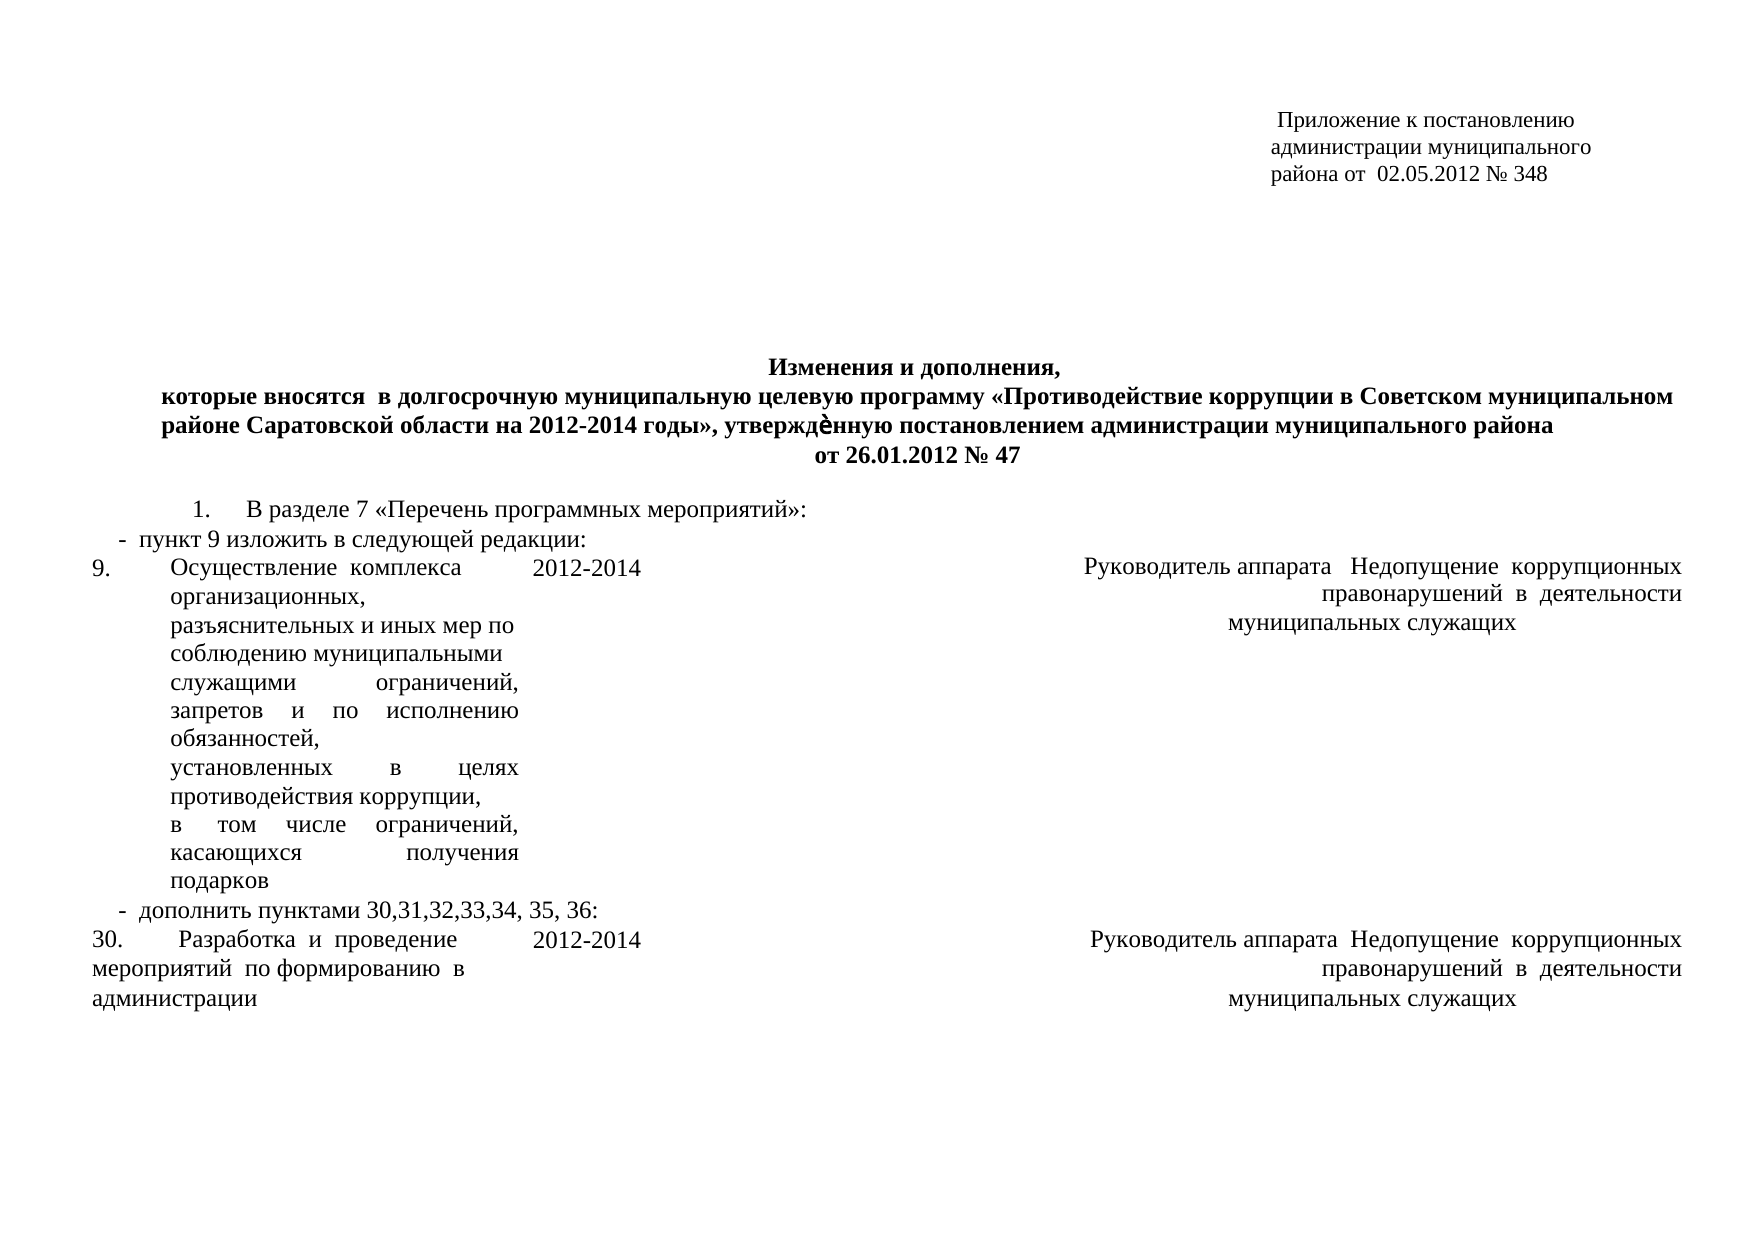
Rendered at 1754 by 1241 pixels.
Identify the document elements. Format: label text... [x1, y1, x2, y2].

list В разделе 7 «Перечень программных мероприятий»: [192, 493, 1683, 523]
text муниципальных служащих [1228, 607, 1679, 637]
text Изменения и дополнения, [768, 351, 1683, 381]
text от 26.01.2012 № 47 [814, 439, 1683, 469]
text Осуществление комплекса организационных, разъяснительных и иных мер по соблюдению муниципальными [170, 553, 519, 667]
text муниципальных служащих [1228, 983, 1679, 1012]
text установленных в целях противодействия коррупции, [170, 752, 519, 810]
list том числе ограничений, касающихся получения подарков [170, 810, 519, 894]
text служащими ограничений, запретов и по исполнению обязанностей, [170, 667, 519, 752]
text Руководитель аппарата Недопущение коррупционных правонарушений в деятельности [928, 924, 1679, 983]
text 2012-2014 [532, 553, 661, 583]
list дополнить пунктами 30,31,32,33,34, 35, 36: [118, 894, 1683, 924]
text 9. [92, 553, 123, 583]
text Приложение к постановлению администрации муниципального района от 02.05.2012 № 348 [1271, 106, 1611, 187]
list Разработка и проведение мероприятий по формированию в администрации [92, 924, 519, 1012]
text 2012-2014 [533, 924, 661, 954]
list пункт 9 изложить в следующей редакции: [118, 523, 1683, 553]
text Руководитель аппарата Недопущение коррупционных правонарушений в деятельности [928, 553, 1679, 607]
text которые вносятся в долгосрочную муниципальную целевую программу «Противодействие коррупции в Советском муниципальном районе Саратовской области на 2012-2014 годы», утверждѐнную постановлением администрации муниципального района [161, 381, 1683, 439]
